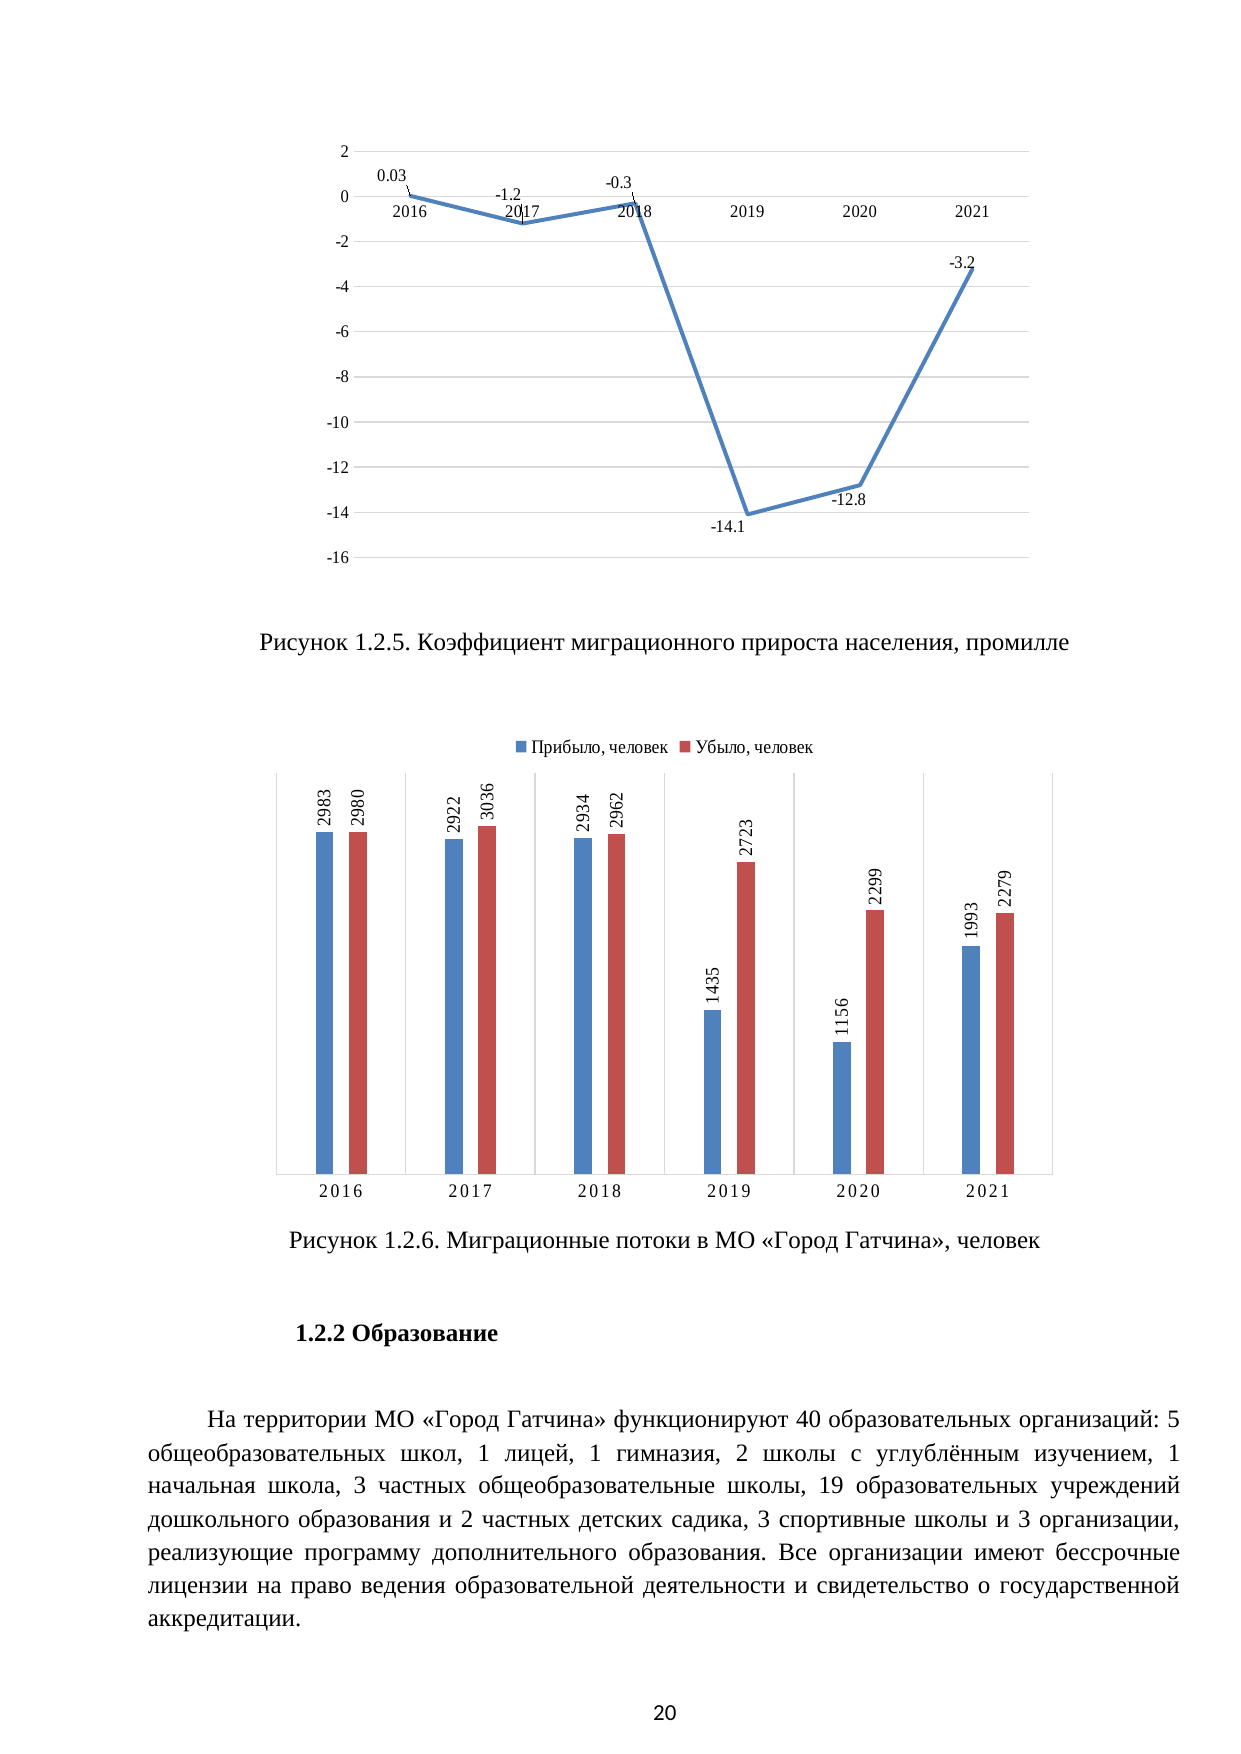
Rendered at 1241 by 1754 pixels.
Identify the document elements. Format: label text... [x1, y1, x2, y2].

text На территории МО «Город Гатчина» функционируют 40 образовательных организаций: 5 общеобразовательных школ, 1 лицей, 1 гимназия, 2 школы с углублённым изучением, 1 начальная школа, 3 частных общеобразовательные школы, 19 образовательных учреждений дошкольного образования и 2 частных детских садика, 3 спортивные школы и 3 организации, реализующие программу дополнительного образования. Все организации имеют бессрочные лицензии на право ведения образовательной деятельности и свидетельство о государственной аккредитации. [148, 1404, 1181, 1631]
subtitle 1.2.2 Образование [223, 1318, 1181, 1347]
text Рисунок 1.2.5. Коэффициент миграционного прироста населения, промилле [148, 627, 1181, 656]
text Рисунок 1.2.6. Миграционные потоки в МО «Город Гатчина», человек [148, 1225, 1181, 1254]
